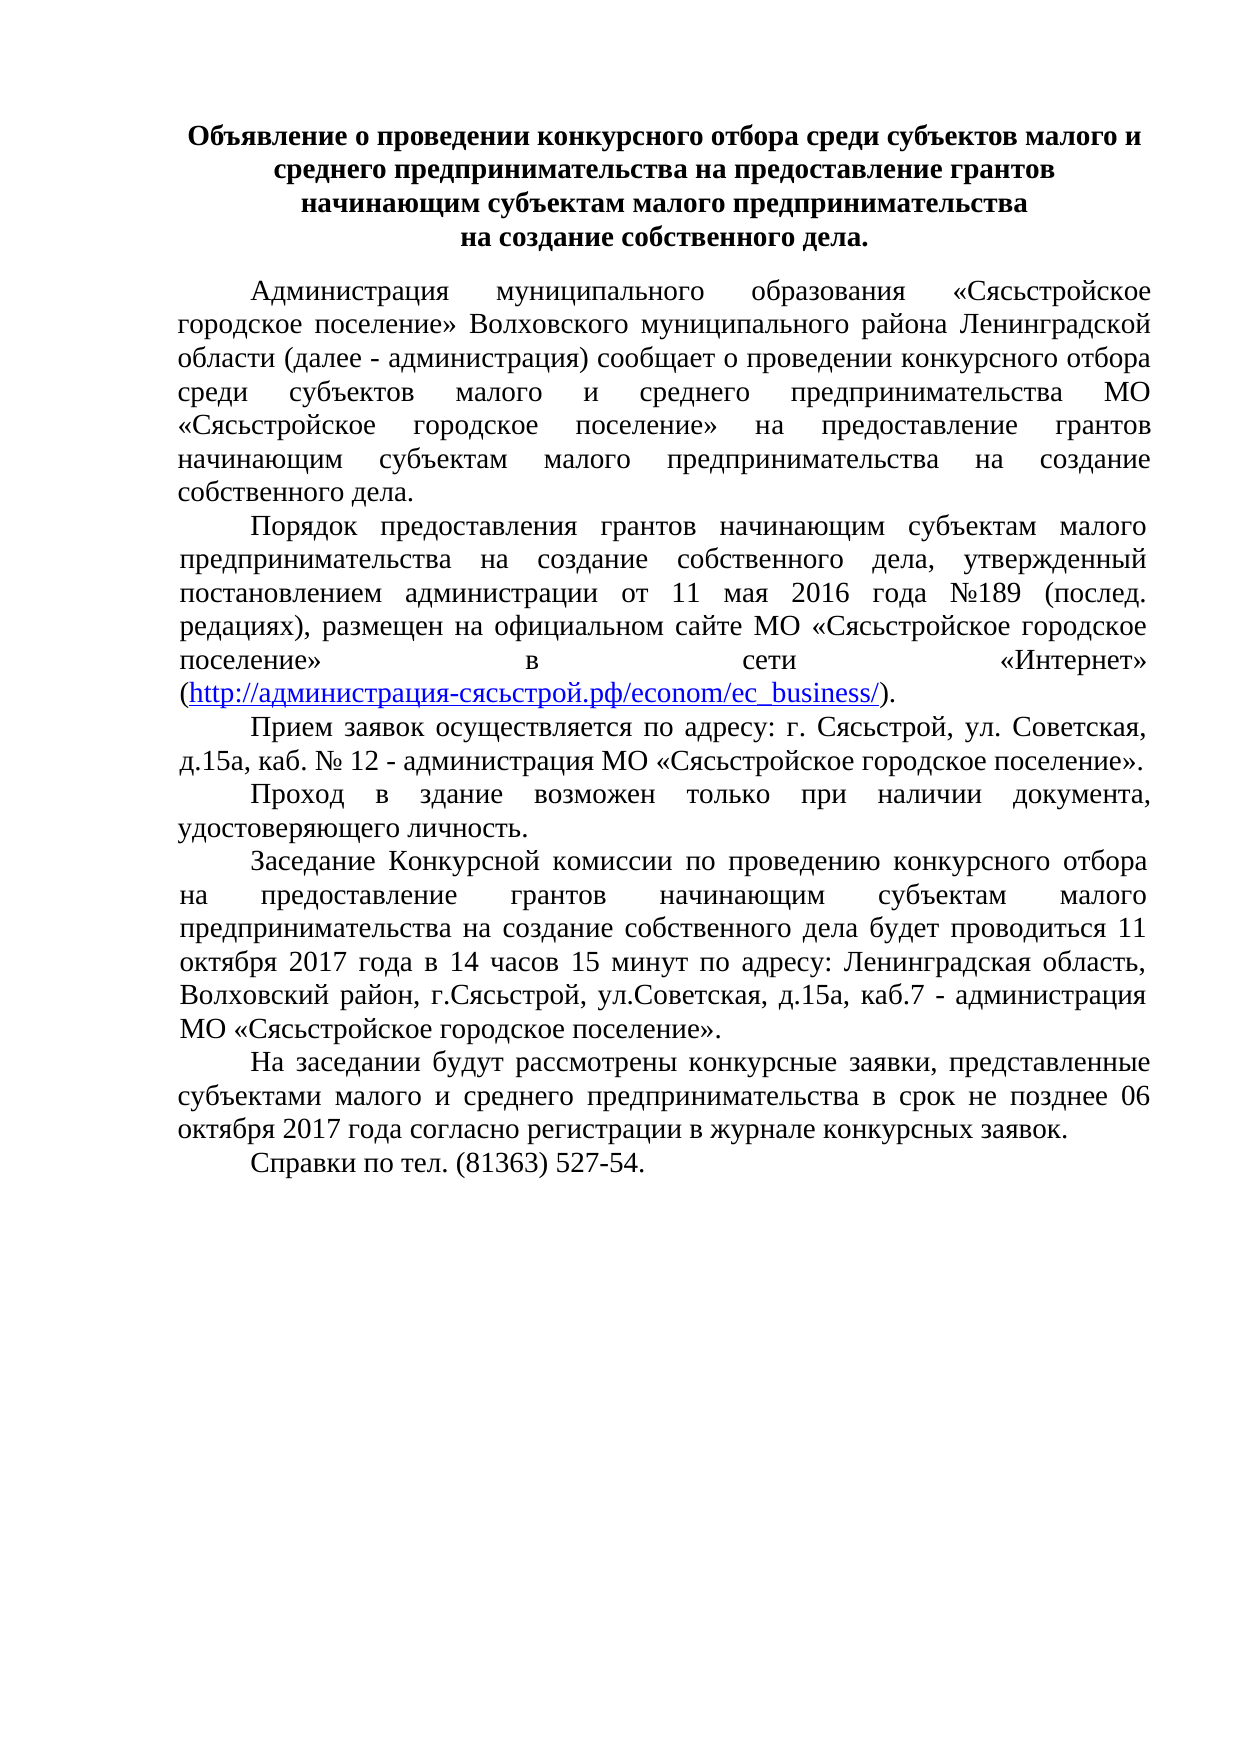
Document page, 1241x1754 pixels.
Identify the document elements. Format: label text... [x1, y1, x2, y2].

text Прием заявок осуществляется по адресу: г. Сясьстрой, ул. Советская, д.15а, каб. № 12 - администрация МО «Сясьстройское городское поселение». [179, 709, 1147, 776]
text Порядок предоставления грантов начинающим субъектам малого предпринимательства на создание собственного дела, утвержденный постановлением администрации от 11 мая 2016 года №189 (послед. редациях), размещен на официальном сайте МО «Сясьстройское городское поселение» в сети «Интернет» (http://администрация-сясьстрой.рф/econom/ec_business/). [179, 508, 1147, 709]
text На заседании будут рассмотрены конкурсные заявки, представленные субъектами малого и среднего предпринимательства в срок не позднее 06 октября 2017 года согласно регистрации в журнале конкурсных заявок. [177, 1044, 1152, 1145]
text Администрация муниципального образования «Сясьстройское городское поселение» Волховского муниципального района Ленинградской области (далее - администрация) сообщает о проведении конкурсного отбора среди субъектов малого и среднего предпринимательства МО «Сясьстройское городское поселение» на предоставление грантов начинающим субъектам малого предпринимательства на создание собственного дела. [177, 273, 1152, 508]
text начинающим субъектам малого предпринимательства [177, 185, 1152, 219]
text Проход в здание возможен только при наличии документа, удостоверяющего личность. [177, 776, 1152, 843]
text Объявление о проведении конкурсного отбора среди субъектов малого и среднего предпринимательства на предоставление грантов [177, 118, 1152, 185]
text Заседание Конкурсной комиссии по проведению конкурсного отбора на предоставление грантов начинающим субъектам малого предпринимательства на создание собственного дела будет проводиться 11 октября 2017 года в 14 часов 15 минут по адресу: Ленинградская область, Волховский район, г.Сясьстрой, ул.Советская, д.15а, каб.7 - администрация МО «Сясьстройское городское поселение». [179, 843, 1147, 1044]
text Справки по тел. (81363) 527-54. [179, 1145, 1147, 1179]
text на создание собственного дела. [177, 219, 1152, 252]
